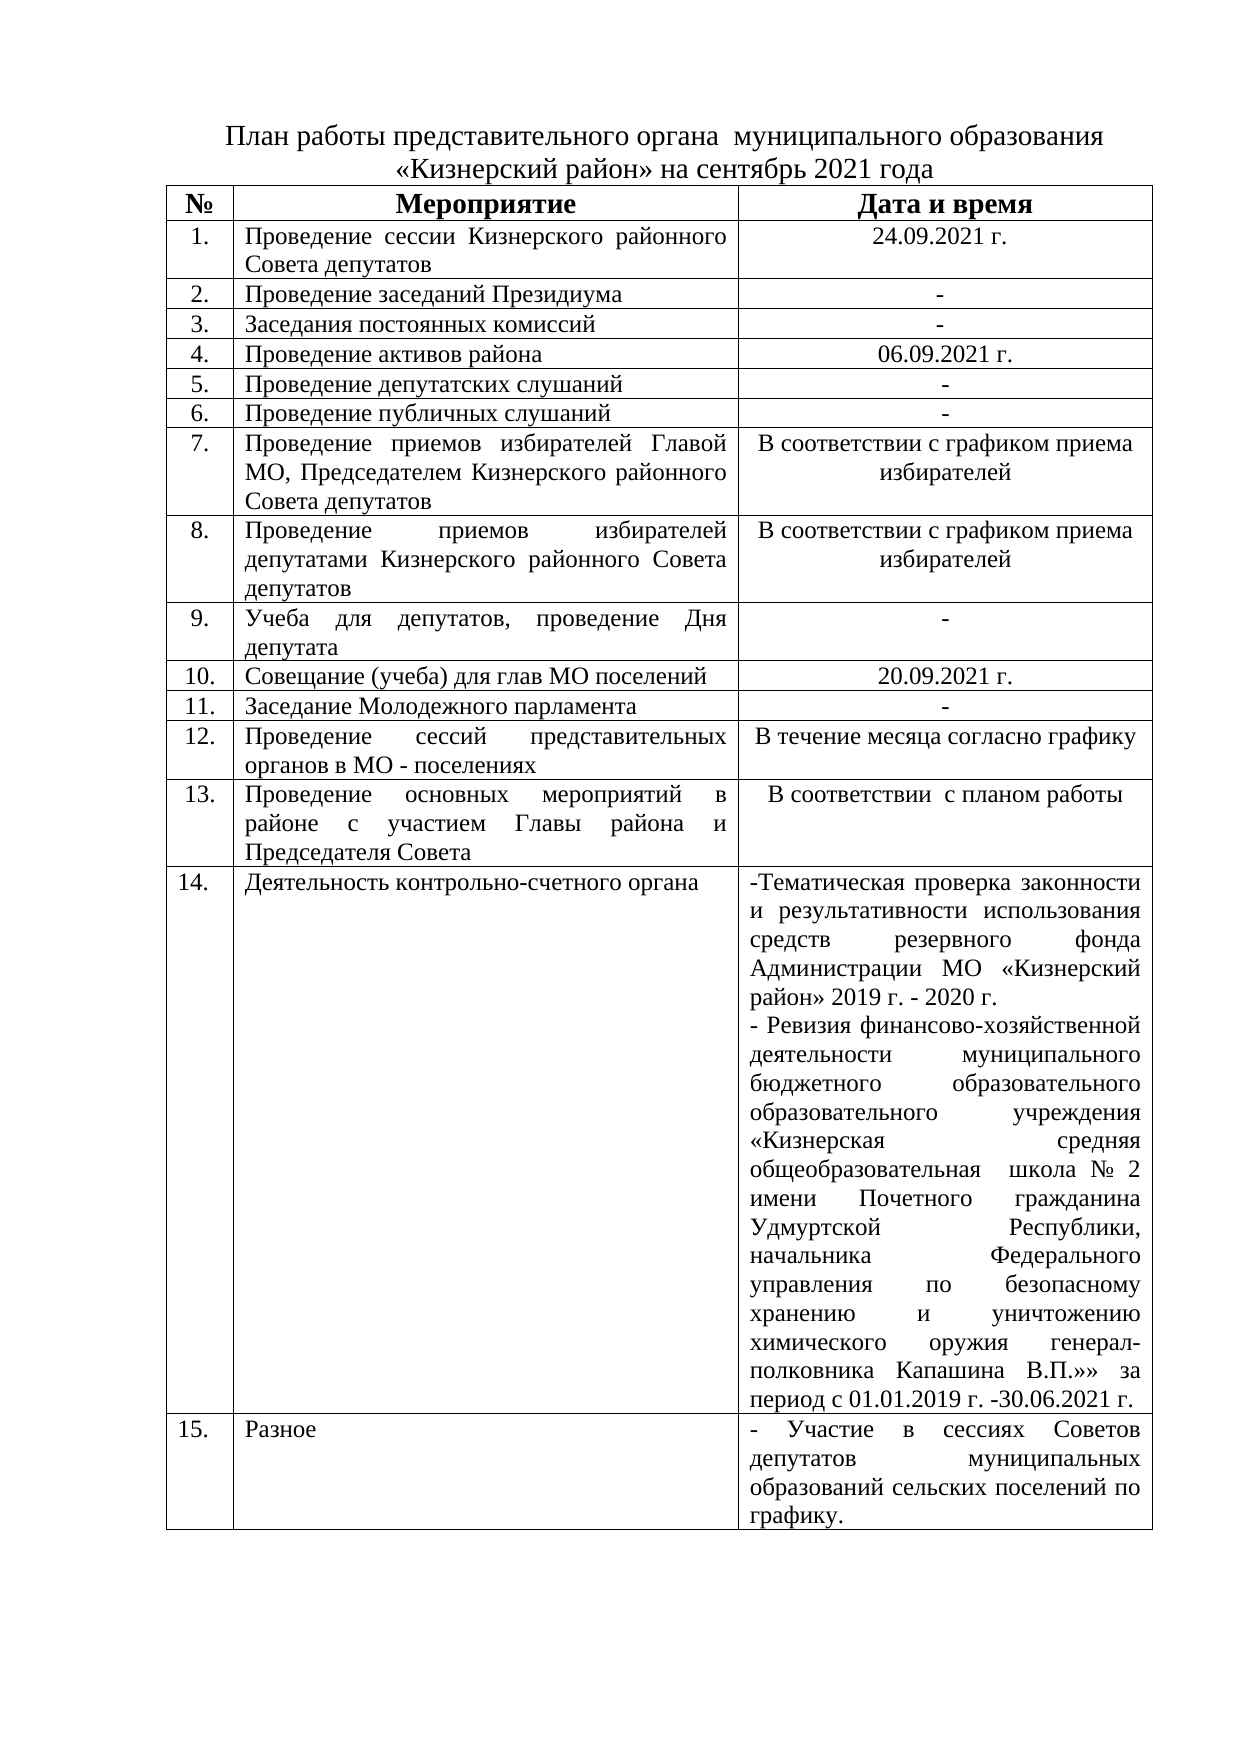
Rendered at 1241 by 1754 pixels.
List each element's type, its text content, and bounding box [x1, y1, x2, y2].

table_cell В соответствии с графиком приема избирателей [739, 428, 1152, 514]
table_cell 8. [167, 516, 233, 602]
table_cell Учеба для депутатов, проведение Дня депутата [234, 603, 738, 660]
table_cell 11. [167, 691, 233, 720]
table_cell 3. [167, 309, 233, 338]
table_cell Заседание Молодежного парламента [234, 691, 738, 720]
table_cell 5. [167, 369, 233, 397]
table_cell - [739, 691, 1152, 720]
table_cell В соответствии с планом работы [739, 780, 1152, 866]
table_cell - [739, 309, 1152, 338]
table_cell В течение месяца согласно графику [739, 721, 1152, 778]
table_cell - [739, 603, 1152, 660]
table_cell Проведение депутатских слушаний [234, 369, 738, 397]
table_cell 12. [167, 721, 233, 778]
table_cell 20.09.2021 г. [739, 661, 1152, 690]
table_cell - [739, 369, 1152, 397]
table_cell 9. [167, 603, 233, 660]
table_header № [167, 186, 233, 220]
table_header Мероприятие [234, 186, 738, 220]
table_header Дата и время [739, 186, 1152, 220]
table_cell Проведение активов района [234, 339, 738, 368]
table_cell Проведение публичных слушаний [234, 399, 738, 427]
table_cell Проведение приемов избирателей Главой МО, Председателем Кизнерского районного Совета депутатов [234, 428, 738, 514]
table_cell -Тематическая проверка законности и результативности использования средств резервного фонда Администрации МО «Кизнерский район» 2019 г. - 2020 г. - Ревизия финансово-хозяйственной деятельности муниципального бюджетного образовательного образовательного учреждения «Кизнерская средняя общеобразовательная школа № 2 имени Почетного гражданина Удмуртской Республики, начальника Федерального управления по безопасному хранению и уничтожению химического оружия генерал-полковника Капашина В.П.»» за период с 01.01.2019 г. -30.06.2021 г. [739, 867, 1152, 1413]
table_cell 06.09.2021 г. [739, 339, 1152, 368]
table_cell 1. [167, 221, 233, 278]
table_cell 7. [167, 428, 233, 514]
table_cell Совещание (учеба) для глав МО поселений [234, 661, 738, 690]
table_cell Проведение приемов избирателей депутатами Кизнерского районного Совета депутатов [234, 516, 738, 602]
table_cell Деятельность контрольно-счетного органа [234, 867, 738, 1413]
table_cell 4. [167, 339, 233, 368]
table_cell Заседания постоянных комиссий [234, 309, 738, 338]
table_cell 15. [167, 1414, 233, 1529]
table_cell В соответствии с графиком приема избирателей [739, 516, 1152, 602]
text План работы представительного органа муниципального образования «Кизнерский район» на сентябрь 2021 года [177, 118, 1152, 185]
table_cell Проведение основных мероприятий в районе с участием Главы района и Председателя Совета [234, 780, 738, 866]
table_cell 2. [167, 279, 233, 308]
table_cell Проведение сессии Кизнерского районного Совета депутатов [234, 221, 738, 278]
table_cell 13. [167, 780, 233, 866]
table_cell Проведение сессий представительных органов в МО - поселениях [234, 721, 738, 778]
table_cell 14. [167, 867, 233, 1413]
table_cell Проведение заседаний Президиума [234, 279, 738, 308]
table_cell 24.09.2021 г. [739, 221, 1152, 278]
table_cell 6. [167, 399, 233, 427]
table_cell - [739, 399, 1152, 427]
table_cell - Участие в сессиях Советов депутатов муниципальных образований сельских поселений по графику. [739, 1414, 1152, 1529]
table_cell - [739, 279, 1152, 308]
table_cell Разное [234, 1414, 738, 1529]
table_cell 10. [167, 661, 233, 690]
